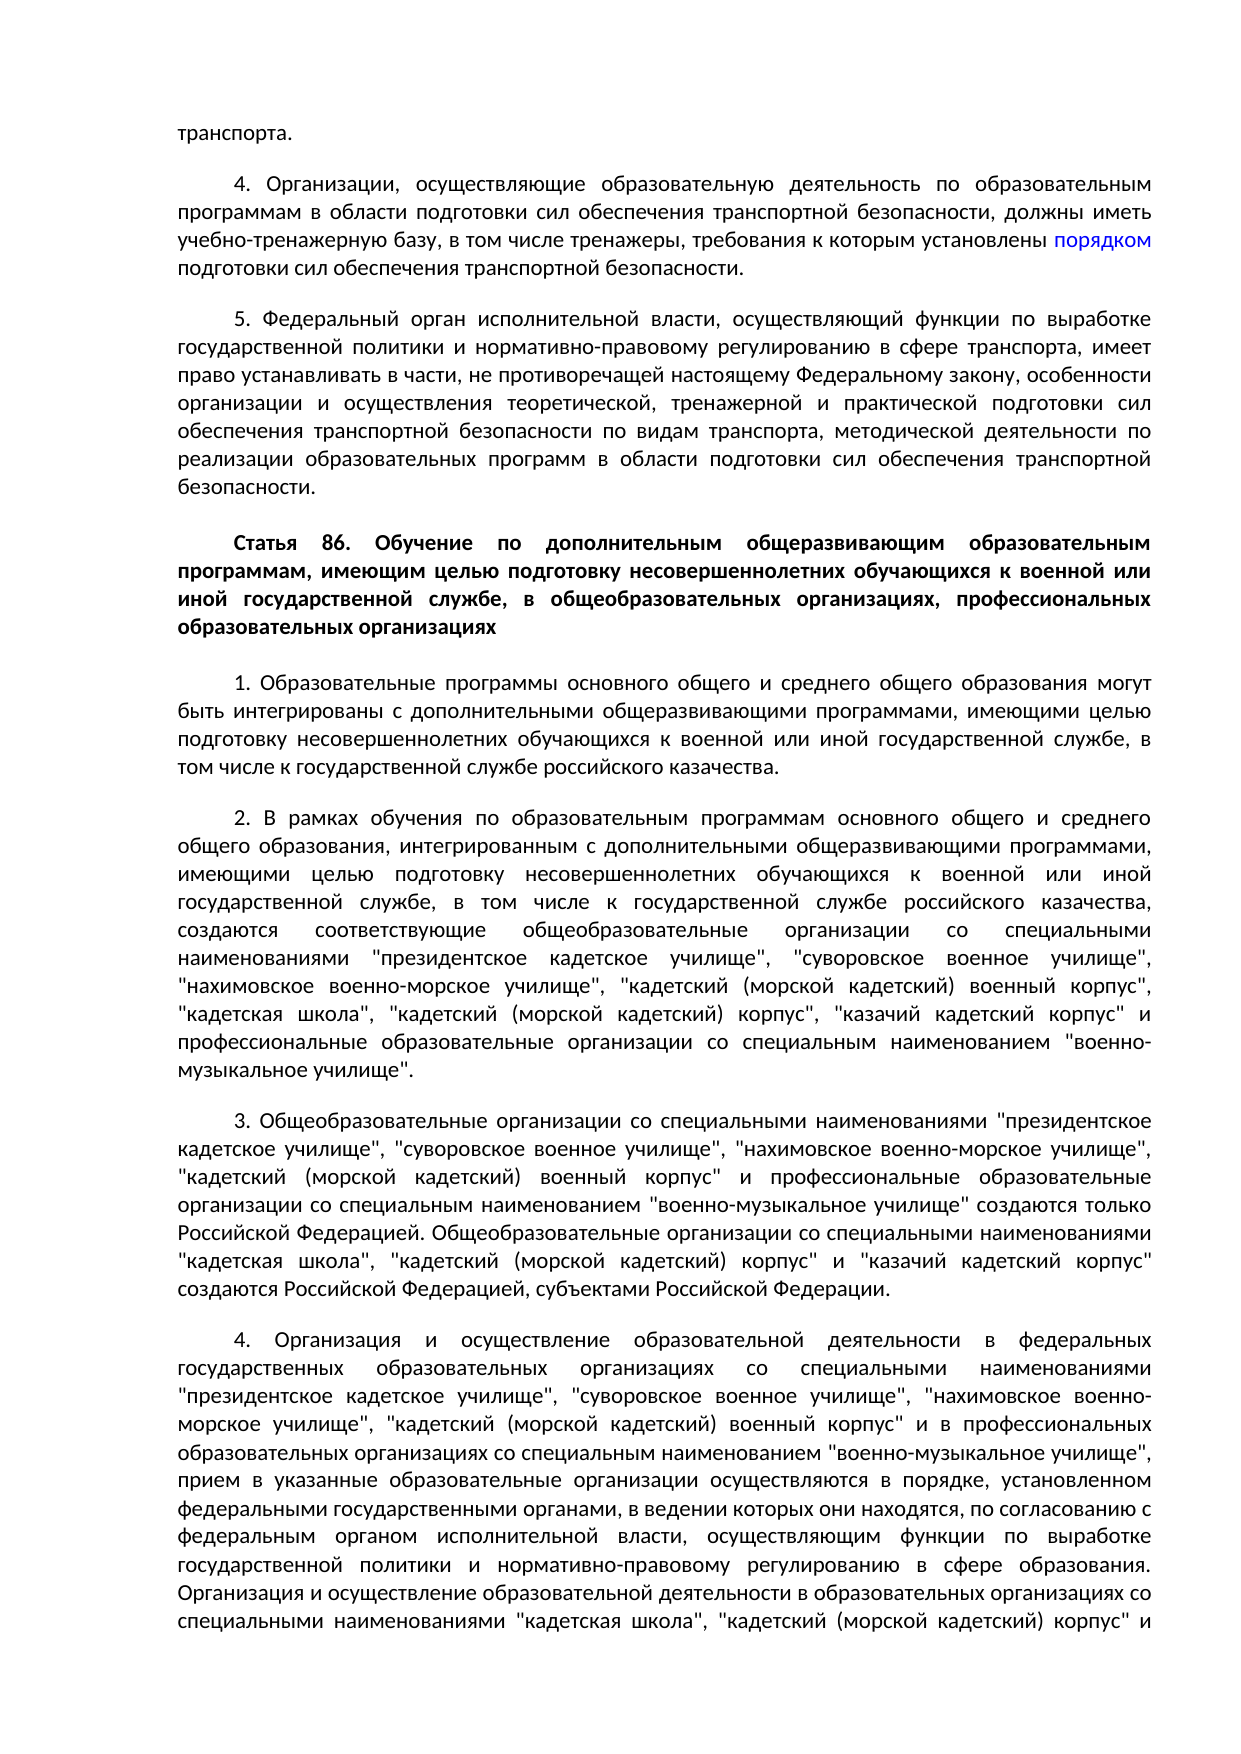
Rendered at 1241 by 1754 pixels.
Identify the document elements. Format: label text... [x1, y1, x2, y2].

text 2. В рамках обучения по образовательным программам основного общего и среднего общего образования, интегрированным с дополнительными общеразвивающими программами, имеющими целью подготовку несовершеннолетних обучающихся к военной или иной государственной службе, в том числе к государственной службе российского казачества, создаются соответствующие общеобразовательные организации со специальными наименованиями "президентское кадетское училище", "суворовское военное училище", "нахимовское военно-морское училище", "кадетский (морской кадетский) военный корпус", "кадетская школа", "кадетский (морской кадетский) корпус", "казачий кадетский корпус" и профессиональные образовательные организации со специальным наименованием "военно-музыкальное училище". [177, 803, 1152, 1083]
title Статья 86. Обучение по дополнительным общеразвивающим образовательным программам, имеющим целью подготовку несовершеннолетних обучающихся к военной или иной государственной службе, в общеобразовательных организациях, профессиональных образовательных организациях [177, 528, 1152, 640]
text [177, 1326, 1152, 1634]
text 1. Образовательные программы основного общего и среднего общего образования могут быть интегрированы с дополнительными общеразвивающими программами, имеющими целью подготовку несовершеннолетних обучающихся к военной или иной государственной службе, в том числе к государственной службе российского казачества. [177, 668, 1152, 780]
text 5. Федеральный орган исполнительной власти, осуществляющий функции по выработке государственной политики и нормативно-правовому регулированию в сфере транспорта, имеет право устанавливать в части, не противоречащей настоящему Федеральному закону, особенности организации и осуществления теоретической, тренажерной и практической подготовки сил обеспечения транспортной безопасности по видам транспорта, методической деятельности по реализации образовательных программ в области подготовки сил обеспечения транспортной безопасности. [177, 304, 1152, 500]
text 3. Общеобразовательные организации со специальными наименованиями "президентское кадетское училище", "суворовское военное училище", "нахимовское военно-морское училище", "кадетский (морской кадетский) военный корпус" и профессиональные образовательные организации со специальным наименованием "военно-музыкальное училище" создаются только Российской Федерацией. Общеобразовательные организации со специальными наименованиями "кадетская школа", "кадетский (морской кадетский) корпус" и "казачий кадетский корпус" создаются Российской Федерацией, субъектами Российской Федерации. [177, 1106, 1152, 1303]
text 4. Организации, осуществляющие образовательную деятельность по образовательным программам в области подготовки сил обеспечения транспортной безопасности, должны иметь учебно-тренажерную базу, в том числе тренажеры, требования к которым установлены порядком подготовки сил обеспечения транспортной безопасности. [177, 169, 1152, 281]
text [177, 118, 1152, 146]
